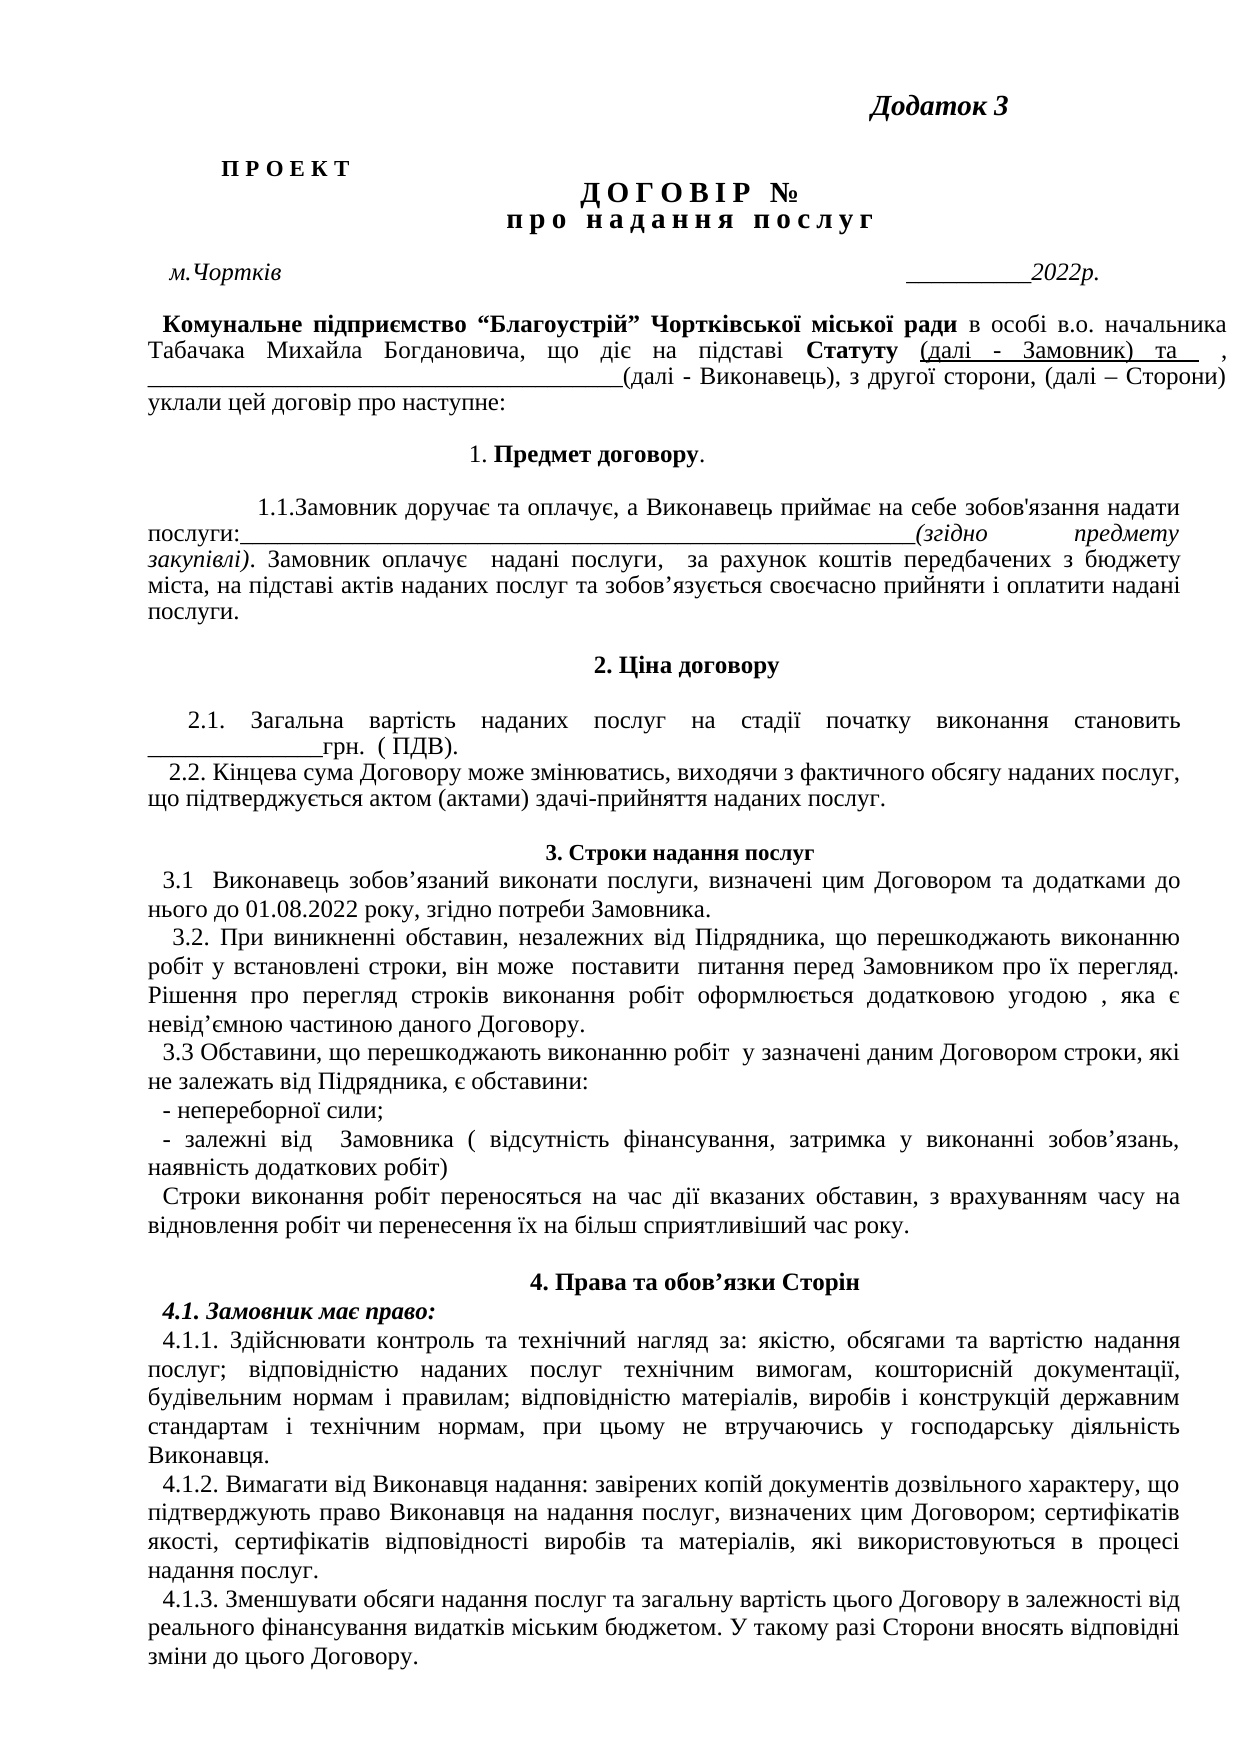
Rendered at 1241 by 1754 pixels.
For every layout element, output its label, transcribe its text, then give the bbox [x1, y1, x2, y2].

text про надання послуг [152, 208, 1227, 234]
text 1. Предмет договору. [148, 442, 1227, 468]
text 4. Права та обов’язки Сторін [148, 1267, 1227, 1296]
text 3.1 Виконавець зобов’язаний виконати послуги, визначені цим Договором та додатками до нього до 01.08.2022 року, згідно потреби Замовника. [148, 865, 1181, 922]
text Строки виконання робіт переносяться на час дії вказаних обставин, з врахуванням часу на відновлення робіт чи перенесення їх на більш сприятливіший час року. [148, 1181, 1181, 1239]
text 4.1.3. Зменшувати обсяги надання послуг та загальну вартість цього Договору в залежності від реального фінансування видатків міським бюджетом. У такому разі Сторони вносять відповідні зміни до цього Договору. [148, 1584, 1181, 1670]
text - залежні від Замовника ( відсутність фінансування, затримка у виконанні зобов’язань, наявність додаткових робіт) [148, 1124, 1181, 1181]
text 4.1.1. Здійснювати контроль та технічний нагляд за: якістю, обсягами та вартістю надання послуг; відповідністю наданих послуг технічним вимогам, кошторисній документації, будівельним нормам і правилам; відповідністю матеріалів, виробів і конструкцій державним стандартам і технічним нормам, при цьому не втручаючись у господарську діяльність Виконавця. [148, 1325, 1181, 1469]
text 2. Ціна договору [148, 650, 1227, 679]
text 4.1. Замовник має право: [148, 1296, 1227, 1325]
text 1.1.Замовник доручає та оплачує, а Виконавець приймає на себе зобов'язання надати послуги:______________________________________________________(згідно предмету закупівлі). Замовник оплачує надані послуги, за рахунок коштів передбачених з бюджету міста, на підставі актів наданих послуг та зобов’язується своєчасно прийняти і оплатити надані послуги. [148, 494, 1181, 624]
text 4.1.2. Вимагати від Виконавця надання: завірених копій документів дозвільного характеру, що підтверджують право Виконавця на надання послуг, визначених цим Договором; сертифікатів якості, сертифікатів відповідності виробів та матеріалів, які використовуються в процесі надання послуг. [148, 1469, 1181, 1584]
text - непереборної сили; [148, 1095, 1181, 1124]
text Додаток 3 [118, 88, 1181, 122]
text м.Чортків __________2022р. [118, 260, 1227, 286]
text ДОГОВІР № [152, 182, 1227, 208]
text 2.2. Кінцева сума Договору може змінюватись, виходячи з фактичного обсягу наданих послуг, що підтверджується актом (актами) здачі-прийняття наданих послуг. [148, 760, 1181, 812]
text 3.2. При виникненні обставин, незалежних від Підрядника, що перешкоджають виконанню робіт у встановлені строки, він може поставити питання перед Замовником про їх перегляд. Рішення про перегляд строків виконання робіт оформлюється додатковою угодою , яка є невід’ємною частиною даного Договору. [148, 922, 1181, 1037]
text Комунальне підприємство “Благоустрій” Чортківської міської ради в особі в.о. начальника Табачака Михайла Богдановича, що діє на підставі Статуту (далі - Замовник) та , ______________________________________(далі - Виконавець), з другої сторони, (далі – Сторони) уклали цей договір про наступне: [148, 312, 1227, 416]
text 3.3 Обставини, що перешкоджають виконанню робіт у зазначені даним Договором строки, які не залежать від Підрядника, є обставини: [148, 1037, 1181, 1095]
text 2.1. Загальна вартість наданих послуг на стадії початку виконання становить ______________грн. ( ПДВ). [148, 707, 1181, 760]
text ПРОЕКТ [18, 156, 1227, 182]
text 3. Строки надання послуг [148, 838, 1227, 865]
